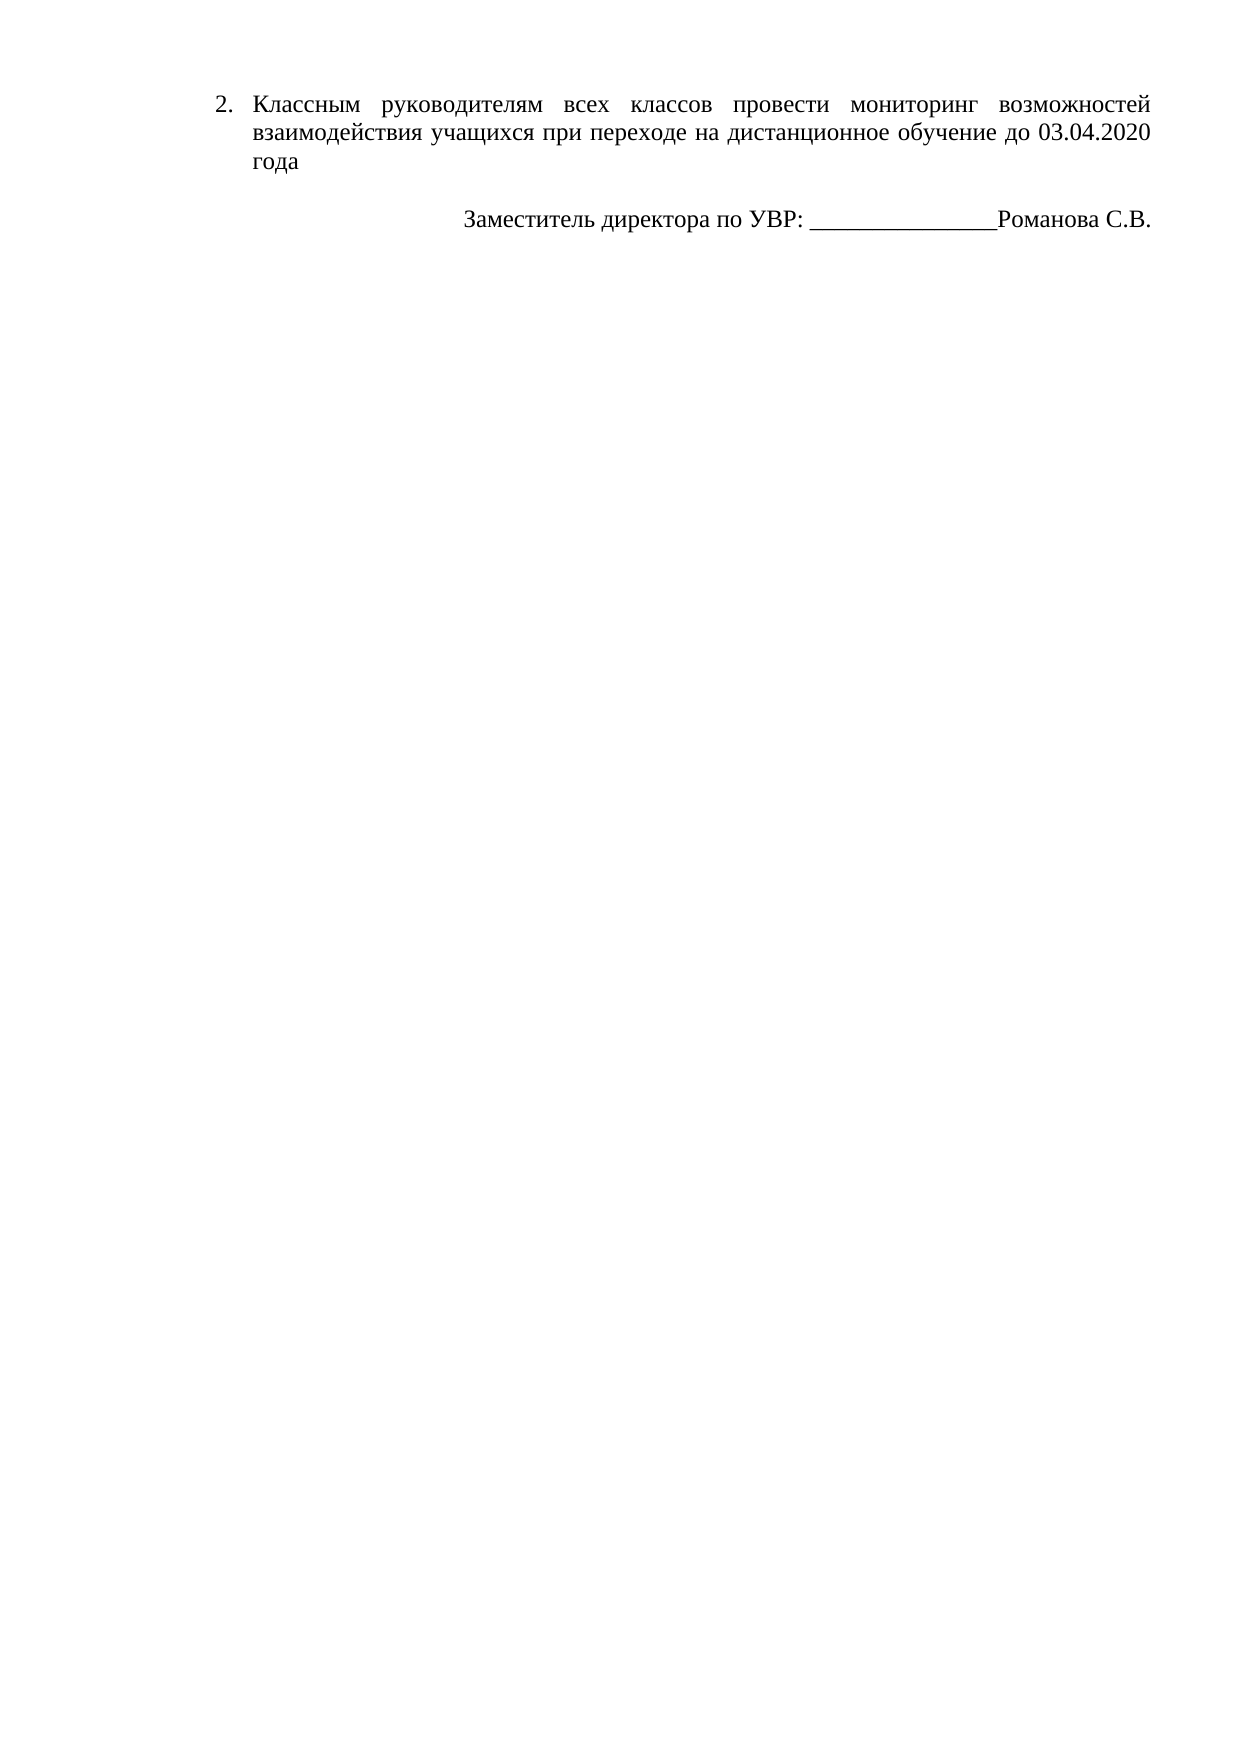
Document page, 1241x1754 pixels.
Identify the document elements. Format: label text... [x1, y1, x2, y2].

list Классным руководителям всех классов провести мониторинг возможностей взаимодействия учащихся при переходе на дистанционное обучение до 03.04.2020 года [215, 89, 1152, 175]
text Заместитель директора по УВР: _______________Романова С.В. [177, 204, 1152, 232]
